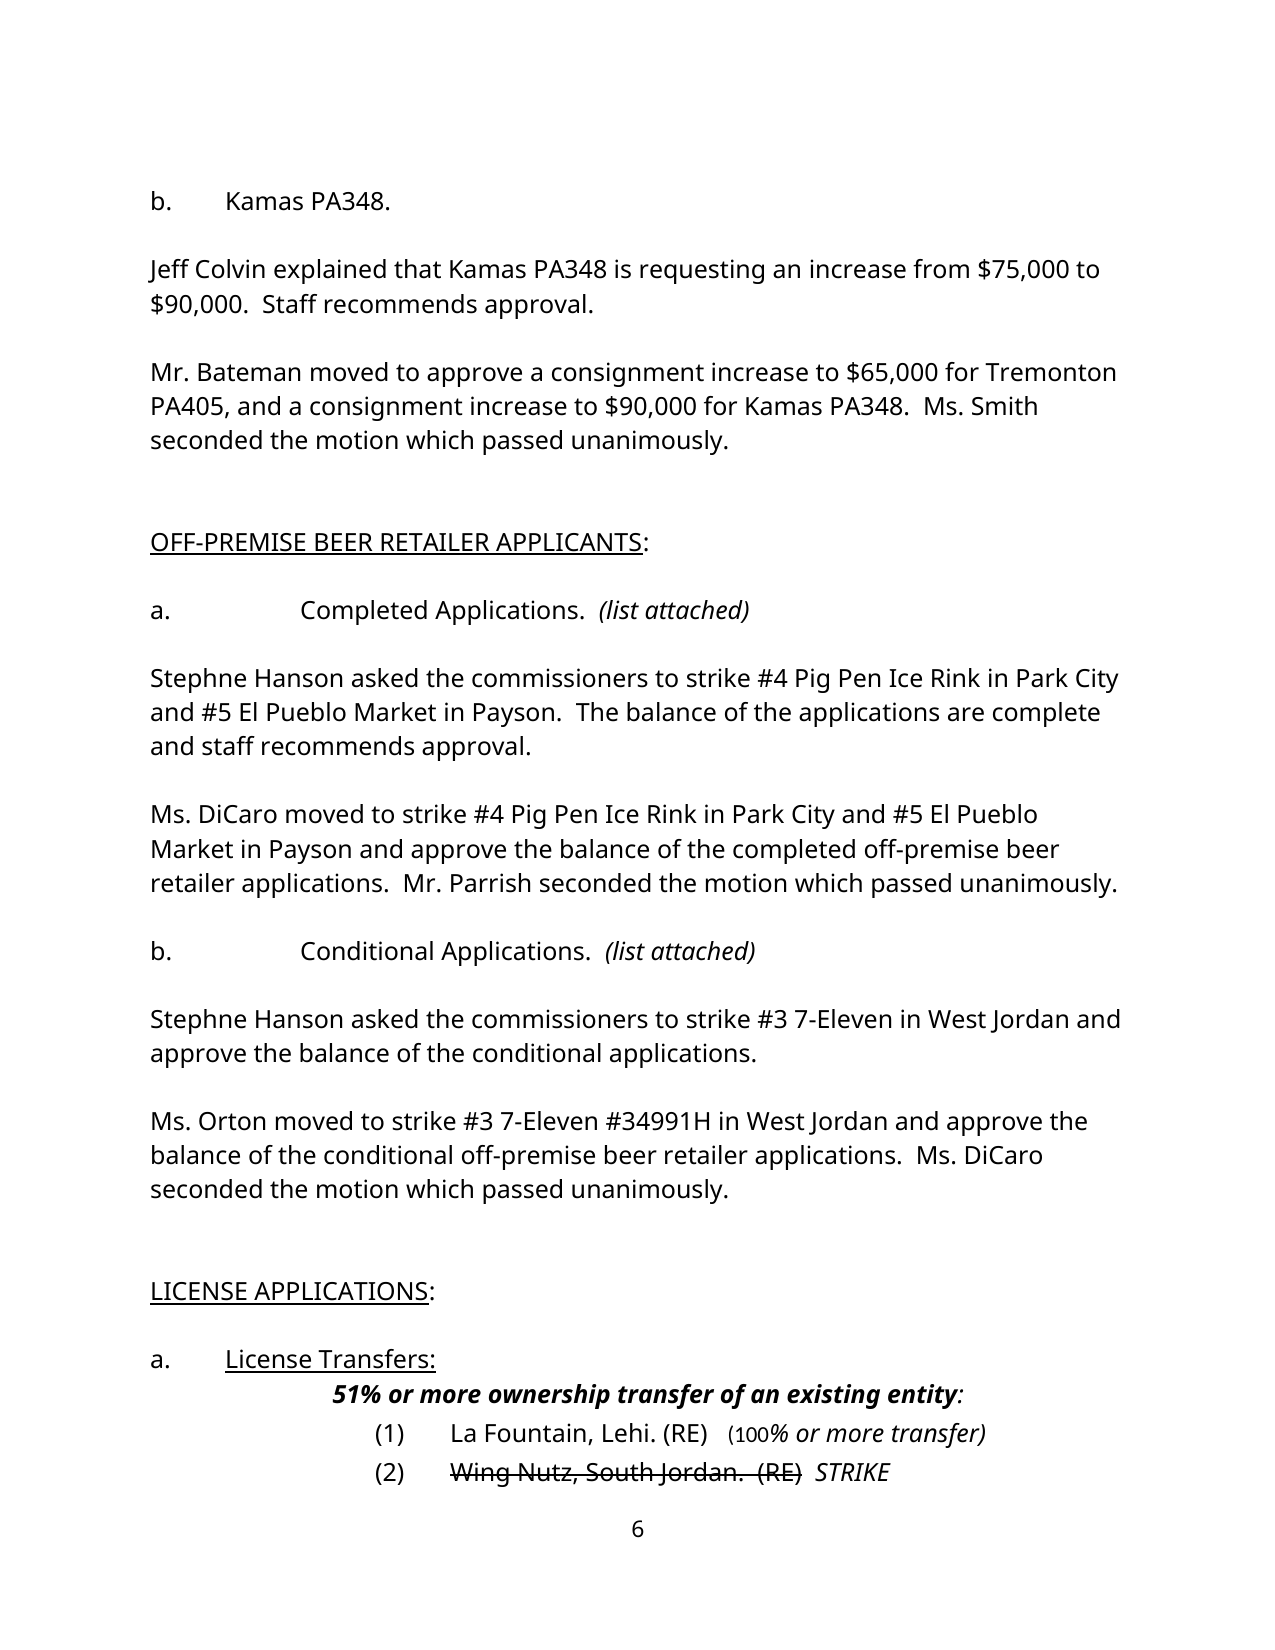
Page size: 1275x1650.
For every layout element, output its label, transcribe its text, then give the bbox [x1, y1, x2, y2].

text 51% or more ownership transfer of an existing entity: [225, 1376, 1125, 1410]
text Mr. Bateman moved to approve a consignment increase to $65,000 for Tremonton PA405, and a consignment increase to $90,000 for Kamas PA348. Ms. Smith seconded the motion which passed unanimously. [150, 354, 1125, 457]
text (2) Wing Nutz, South Jordan. (RE) STRIKE [225, 1454, 1125, 1489]
text Stephne Hanson asked the commissioners to strike #4 Pig Pen Ice Rink in Park City and #5 El Pueblo Market in Payson. The balance of the applications are complete and staff recommends approval. [150, 661, 1125, 763]
text b. Conditional Applications. (list attached) [150, 933, 1125, 967]
text Ms. DiCaro moved to strike #4 Pig Pen Ice Rink in Park City and #5 El Pueblo Market in Payson and approve the balance of the completed off-premise beer retailer applications. Mr. Parrish seconded the motion which passed unanimously. [150, 797, 1125, 899]
text OFF-PREMISE BEER RETAILER APPLICANTS: [150, 525, 1125, 559]
text (1) La Fountain, Lehi. (RE) (100% or more transfer) [225, 1415, 1125, 1449]
text b. Kamas PA348. [150, 184, 1125, 218]
text Ms. Orton moved to strike #3 7-Eleven #34991H in West Jordan and approve the balance of the conditional off-premise beer retailer applications. Ms. DiCaro seconded the motion which passed unanimously. [150, 1104, 1125, 1206]
text Jeff Colvin explained that Kamas PA348 is requesting an increase from $75,000 to $90,000. Staff recommends approval. [150, 252, 1125, 320]
text LICENSE APPLICATIONS: [150, 1274, 1125, 1308]
text Stephne Hanson asked the commissioners to strike #3 7-Eleven in West Jordan and approve the balance of the conditional applications. [150, 1002, 1125, 1070]
text a. Completed Applications. (list attached) [150, 593, 1125, 627]
text a. License Transfers: [150, 1342, 1125, 1376]
